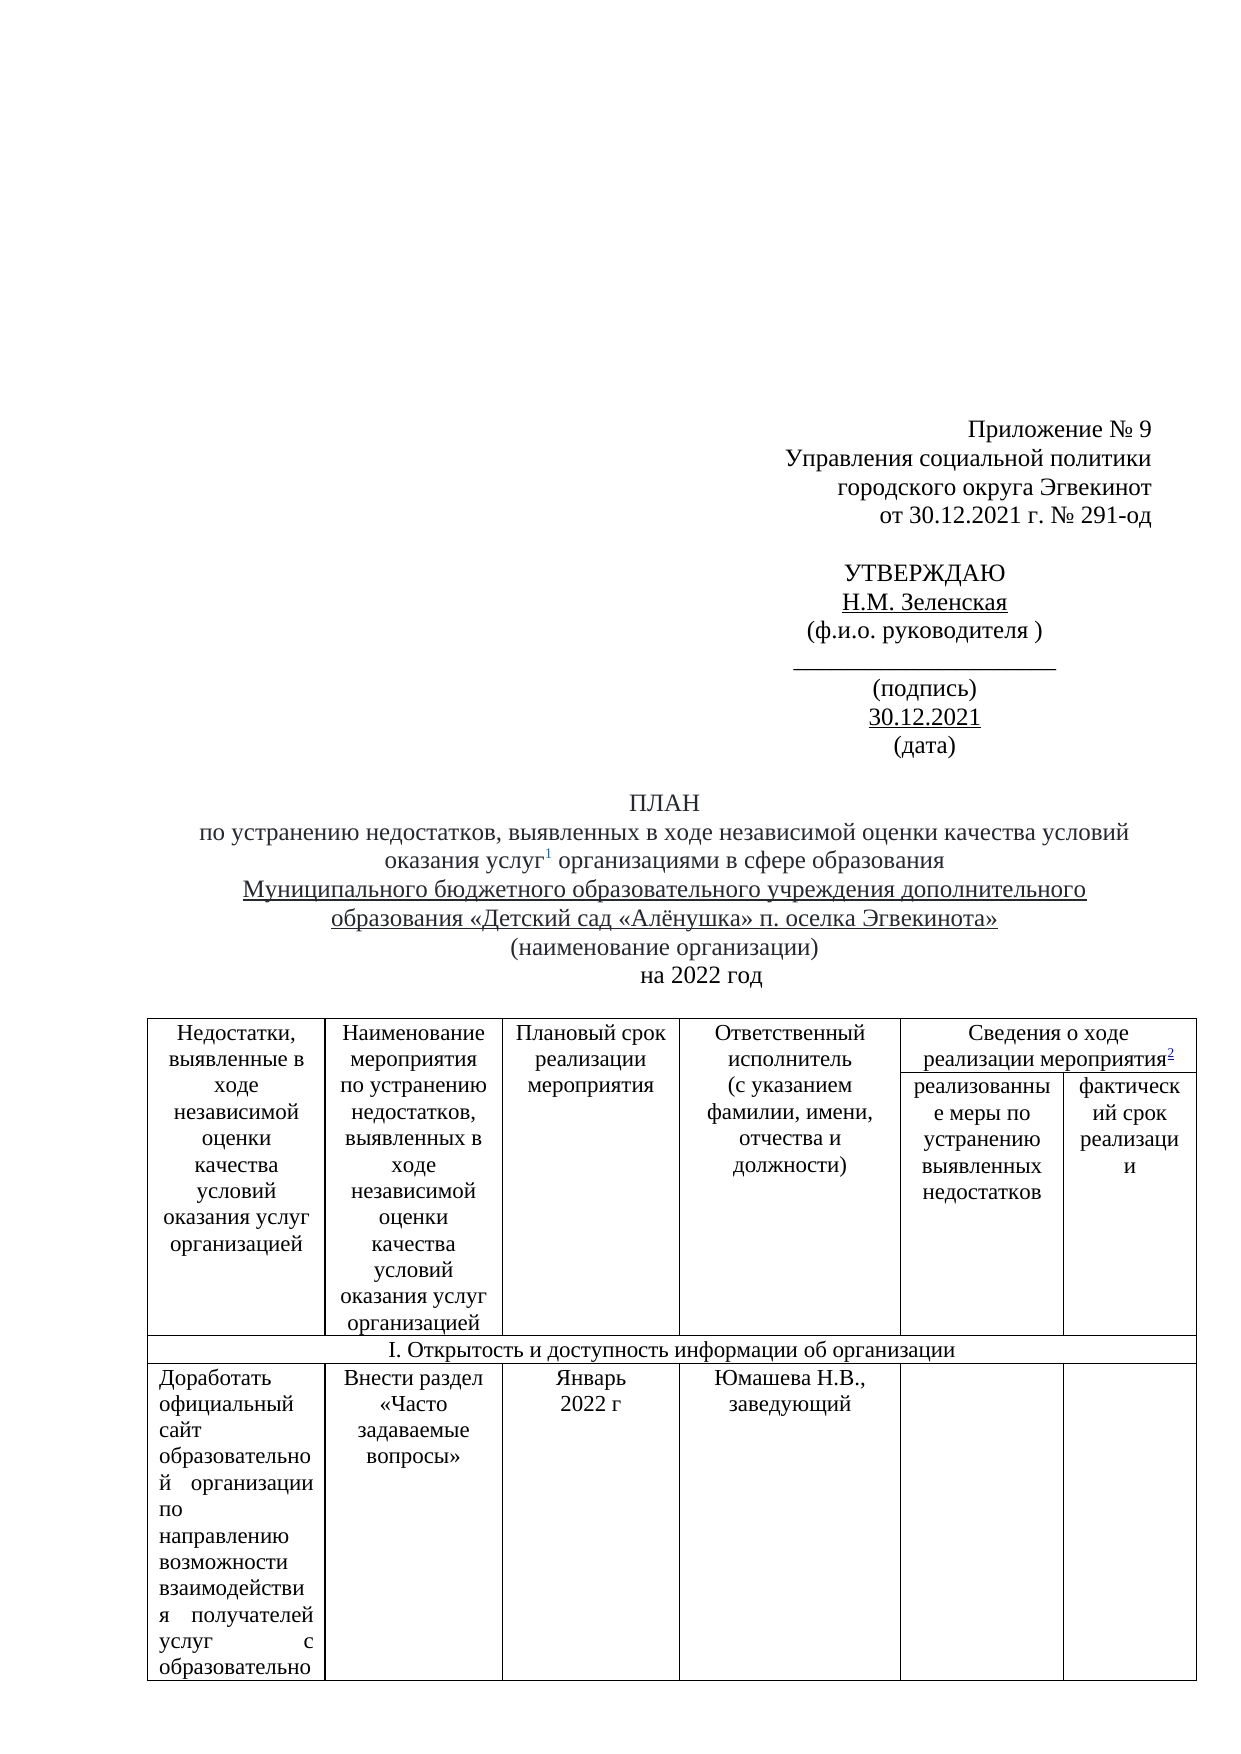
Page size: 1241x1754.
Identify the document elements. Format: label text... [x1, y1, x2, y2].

text от 30.12.2021 г. № 291-од [841, 500, 1152, 529]
table_cell Январь 2022 г [503, 1364, 679, 1680]
table_cell реализованные меры по устранению выявленных недостатков [901, 1073, 1063, 1335]
table_cell [901, 1364, 1063, 1680]
text по устранению недостатков, выявленных в ходе независимой оценки качества условий оказания услуг1 организациями в сфере образования [177, 817, 1152, 874]
text городского округа Эгвекинот [738, 472, 1152, 500]
table_header Сведения о ходе реализации мероприятия2 [901, 1019, 1196, 1072]
table_cell I. Открытость и доступность информации об организации [148, 1336, 1196, 1362]
table_cell [1064, 1364, 1196, 1680]
text Муниципального бюджетного образовательного учреждения дополнительного образования «Детский сад «Алёнушка» п. оселка Эгвекинота» [177, 874, 1152, 932]
table_cell 30.12.2021 (дата) [698, 702, 1152, 759]
text Приложение № 9 [738, 414, 1152, 443]
table_header Плановый срок реализации мероприятия [503, 1019, 679, 1335]
table_header Наименование мероприятия по устранению недостатков, выявленных в ходе независимой оценки качества условий оказания услуг организацией [326, 1019, 502, 1335]
text ПЛАН [177, 788, 1152, 817]
table_cell _____________________ (подпись) [698, 644, 1152, 702]
table_cell фактический срок реализации [1064, 1073, 1196, 1335]
table_header Недостатки, выявленные в ходе независимой оценки качества условий оказания услуг организацией [148, 1019, 324, 1335]
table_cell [326, 1364, 502, 1680]
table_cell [680, 1364, 900, 1680]
text на 2022 год [177, 960, 1152, 989]
text Управления социальной политики [738, 443, 1152, 472]
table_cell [148, 1364, 324, 1680]
text (наименование организации) [177, 932, 1152, 960]
table_header Ответственный исполнитель (с указанием фамилии, имени, отчества и должности) [680, 1019, 900, 1335]
table_header УТВЕРЖДАЮ Н.М. Зеленская (ф.и.о. руководителя ) [698, 558, 1152, 644]
